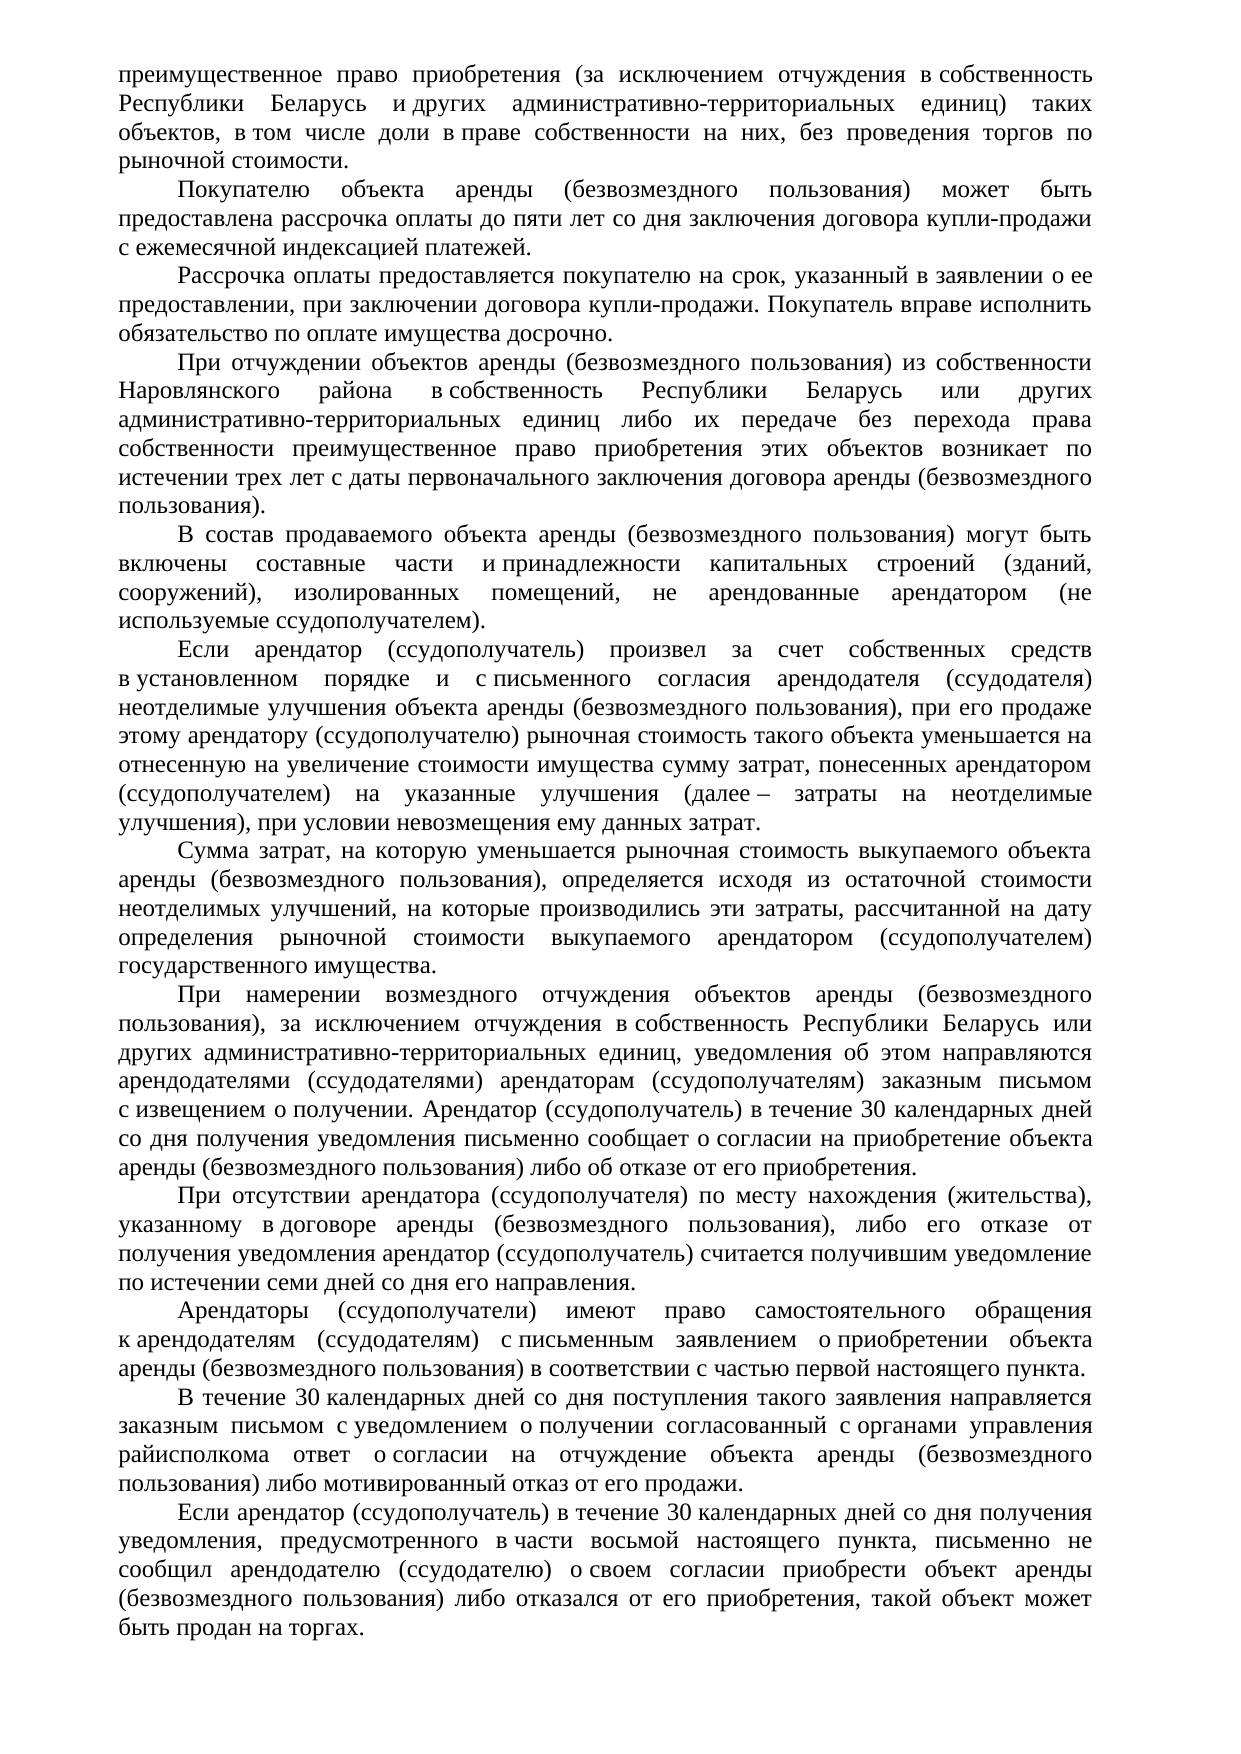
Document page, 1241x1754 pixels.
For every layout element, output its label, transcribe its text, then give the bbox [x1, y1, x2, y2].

text В течение 30 календарных дней со дня поступления такого заявления направляется заказным письмом с уведомлением о получении согласованный с органами управления райисполкома ответ о согласии на отчуждение объекта аренды (безвозмездного пользования) либо мотивированный отказ от его продажи. [118, 1382, 1093, 1497]
text Если арендатор (ссудополучатель) произвел за счет собственных средств в установленном порядке и с письменного согласия арендодателя (ссудодателя) неотделимые улучшения объекта аренды (безвозмездного пользования), при его продаже этому арендатору (ссудополучателю) рыночная стоимость такого объекта уменьшается на отнесенную на увеличение стоимости имущества сумму затрат, понесенных арендатором (ссудополучателем) на указанные улучшения (далее – затраты на неотделимые улучшения), при условии невозмещения ему данных затрат. [118, 634, 1093, 835]
text При отчуждении объектов аренды (безвозмездного пользования) из собственности Наровлянского района в собственность Республики Беларусь или других административно-территориальных единиц либо их передаче без перехода права собственности преимущественное право приобретения этих объектов возникает по истечении трех лет с даты первоначального заключения договора аренды (безвозмездного пользования). [118, 347, 1093, 519]
text Сумма затрат, на которую уменьшается рыночная стоимость выкупаемого объекта аренды (безвозмездного пользования), определяется исходя из остаточной стоимости неотделимых улучшений, на которые производились эти затраты, рассчитанной на дату определения рыночной стоимости выкупаемого арендатором (ссудополучателем) государственного имущества. [118, 835, 1093, 979]
text Если арендатор (ссудополучатель) в течение 30 календарных дней со дня получения уведомления, предусмотренного в части восьмой настоящего пункта, письменно не сообщил арендодателю (ссудодателю) о своем согласии приобрести объект аренды (безвозмездного пользования) либо отказался от его приобретения, такой объект может быть продан на торгах. [118, 1497, 1093, 1640]
text При намерении возмездного отчуждения объектов аренды (безвозмездного пользования), за исключением отчуждения в собственность Республики Беларусь или других административно-территориальных единиц, уведомления об этом направляются арендодателями (ссудодателями) арендаторам (ссудополучателям) заказным письмом с извещением о получении. Арендатор (ссудополучатель) в течение 30 календарных дней со дня получения уведомления письменно сообщает о согласии на приобретение объекта аренды (безвозмездного пользования) либо об отказе от его приобретения. [118, 979, 1093, 1180]
text В состав продаваемого объекта аренды (безвозмездного пользования) могут быть включены составные части и принадлежности капитальных строений (зданий, сооружений), изолированных помещений, не арендованные арендатором (не используемые ссудополучателем). [118, 519, 1093, 634]
text Рассрочка оплаты предоставляется покупателю на срок, указанный в заявлении о ее предоставлении, при заключении договора купли-продажи. Покупатель вправе исполнить обязательство по оплате имущества досрочно. [118, 260, 1093, 347]
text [118, 59, 1093, 174]
text Арендаторы (ссудополучатели) имеют право самостоятельного обращения к арендодателям (ссудодателям) с письменным заявлением о приобретении объекта аренды (безвозмездного пользования) в соответствии с частью первой настоящего пункта. [118, 1295, 1093, 1382]
text При отсутствии арендатора (ссудополучателя) по месту нахождения (жительства), указанному в договоре аренды (безвозмездного пользования), либо его отказе от получения уведомления арендатор (ссудополучатель) считается получившим уведомление по истечении семи дней со дня его направления. [118, 1180, 1093, 1295]
text Покупателю объекта аренды (безвозмездного пользования) может быть предоставлена рассрочка оплаты до пяти лет со дня заключения договора купли-продажи с ежемесячной индексацией платежей. [118, 174, 1093, 260]
